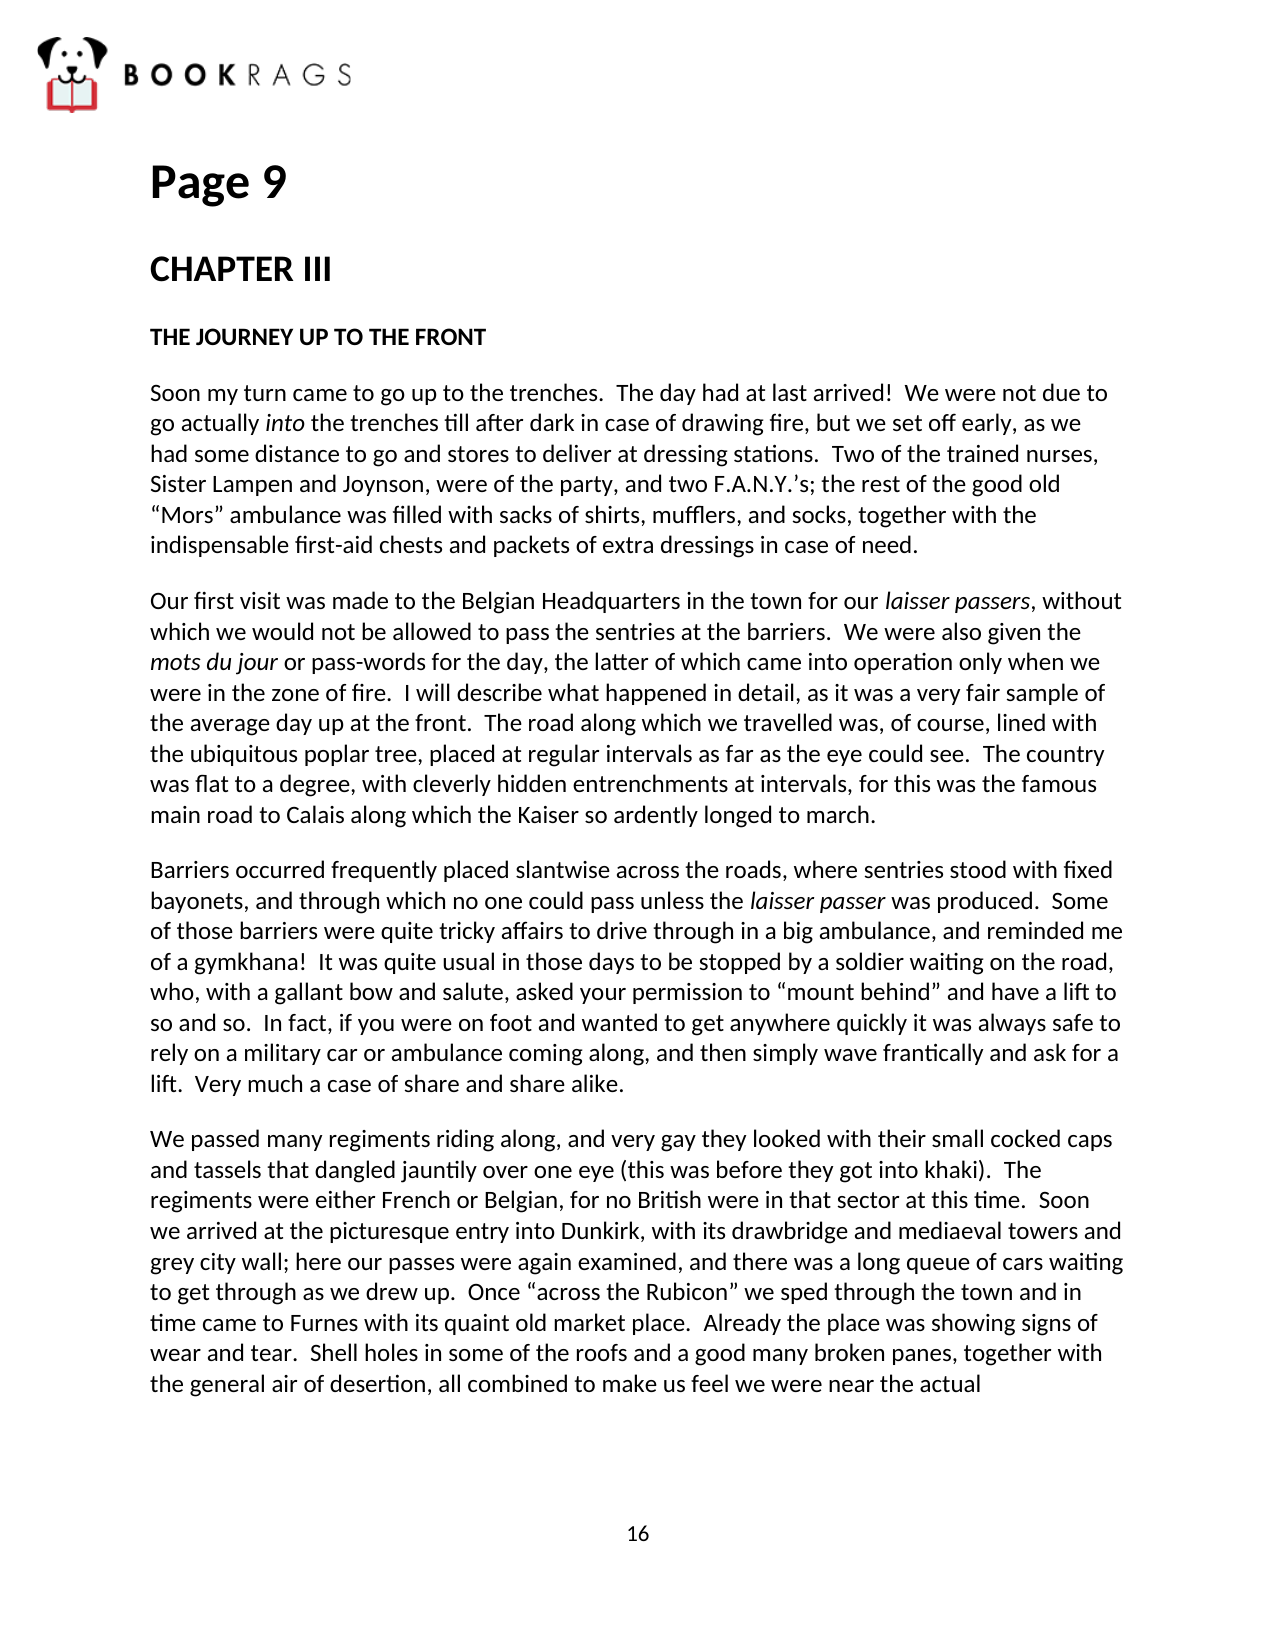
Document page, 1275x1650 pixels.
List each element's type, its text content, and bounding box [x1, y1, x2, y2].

text CHAPTER III [150, 244, 1125, 290]
text Barriers occurred frequently placed slantwise across the roads, where sentries stood with fixed bayonets, and through which no one could pass unless the laisser passer was produced. Some of those barriers were quite tricky affairs to drive through in a big ambulance, and reminded me of a gymkhana! It was quite usual in those days to be stopped by a soldier waiting on the road, who, with a gallant bow and salute, asked your permission to “mount behind” and have a lift to so and so. In fact, if you were on foot and wanted to get anywhere quickly it was always safe to rely on a military car or ambulance coming along, and then simply wave frantically and ask for a lift. Very much a case of share and share alike. [150, 854, 1125, 1098]
text THE JOURNEY UP TO THE FRONT [150, 322, 1125, 352]
text Our first visit was made to the Belgian Headquarters in the town for our laisser passers, without which we would not be allowed to pass the sentries at the barriers. We were also given the mots du jour or pass-words for the day, the latter of which came into operation only when we were in the zone of fire. I will describe what happened in detail, as it was a very fair sample of the average day up at the front. The road along which we travelled was, of course, lined with the ubiquitous poplar tree, placed at regular intervals as far as the eye could see. The country was flat to a degree, with cleverly hidden entrenchments at intervals, for this was the famous main road to Calais along which the Kaiser so ardently longed to march. [150, 585, 1125, 829]
picture [37, 37, 351, 113]
text Page 9 [150, 150, 1125, 211]
text Soon my turn came to go up to the trenches. The day had at last arrived! We were not due to go actually into the trenches till after dark in case of drawing fire, but we set off early, as we had some distance to go and stores to deliver at dressing stations. Two of the trained nurses, Sister Lampen and Joynson, were of the party, and two F.A.N.Y.’s; the rest of the good old “Mors” ambulance was filled with sacks of shirts, mufflers, and socks, together with the indispensable first-aid chests and packets of extra dressings in case of need. [150, 377, 1125, 560]
text We passed many regiments riding along, and very gay they looked with their small cocked caps and tassels that dangled jauntily over one eye (this was before they got into khaki). The regiments were either French or Belgian, for no British were in that sector at this time. Soon we arrived at the picturesque entry into Dunkirk, with its drawbridge and mediaeval towers and grey city wall; here our passes were again examined, and there was a long queue of cars waiting to get through as we drew up. Once “across the Rubicon” we sped through the town and in time came to Furnes with its quaint old market place. Already the place was showing signs of wear and tear. Shell holes in some of the roofs and a good many broken panes, together with the general air of desertion, all combined to make us feel we were near the actual [150, 1123, 1125, 1398]
